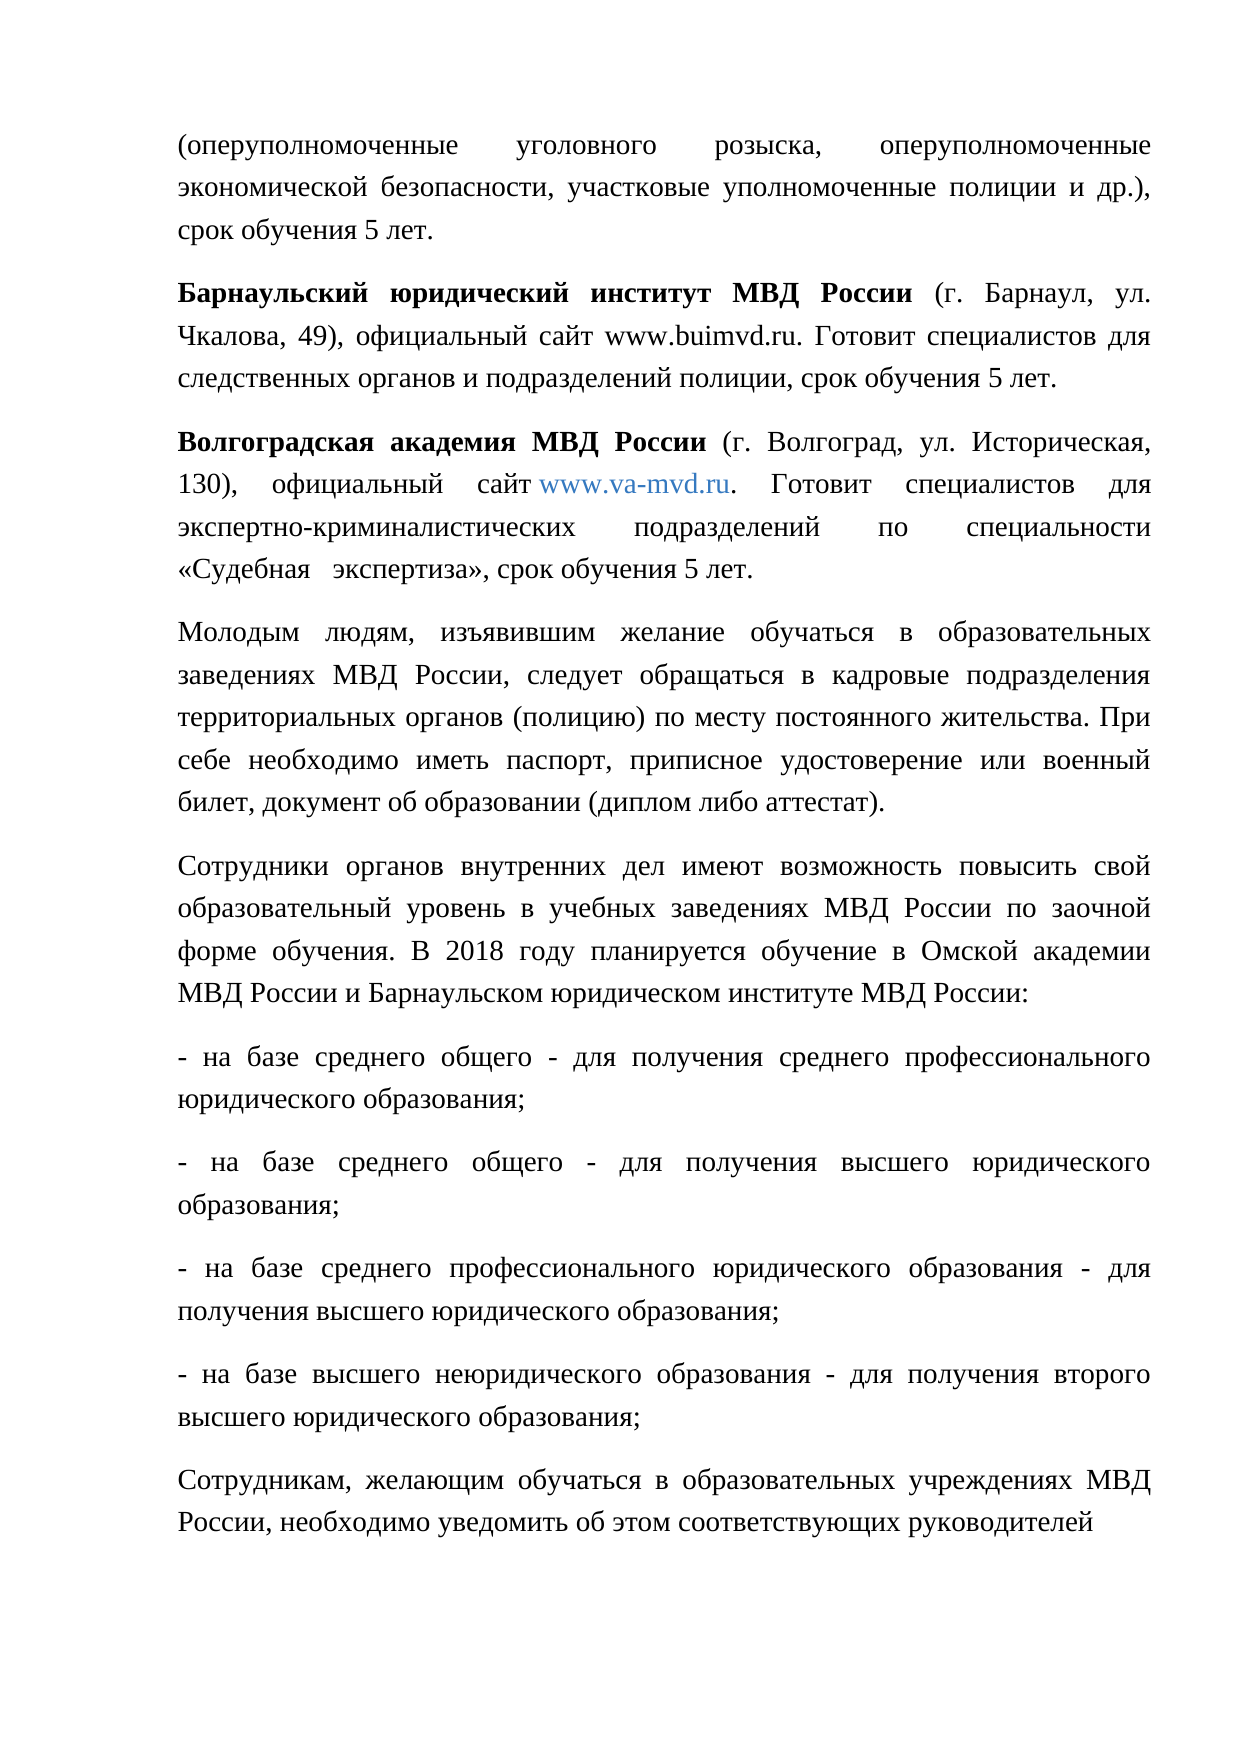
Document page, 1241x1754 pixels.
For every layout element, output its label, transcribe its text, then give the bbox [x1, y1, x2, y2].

text - на базе среднего общего - для получения высшего юридического образования; [177, 1136, 1152, 1221]
text - на базе высшего неюридического образования - для получения второго высшего юридического образования; [177, 1347, 1152, 1432]
text Сотрудникам, желающим обучаться в образовательных учреждениях МВД России, необходимо уведомить об этом соответствующих руководителей [177, 1453, 1152, 1538]
text - на базе среднего общего - для получения среднего профессионального юридического образования; [177, 1030, 1152, 1115]
text - на базе среднего профессионального юридического образования - для получения высшего юридического образования; [177, 1241, 1152, 1326]
text Сотрудники органов внутренних дел имеют возможность повысить свой образовательный уровень в учебных заведениях МВД России по заочной форме обучения. В 2018 году планируется обучение в Омской академии МВД России и Барнаульском юридическом институте МВД России: [177, 839, 1152, 1009]
text Волгоградская академия МВД России (г. Волгоград, ул. Историческая, 130), официальный сайт www.va-mvd.ru. Готовит специалистов для экспертно-криминалистических подразделений по специальности «Судебная экспертиза», срок обучения 5 лет. [177, 415, 1152, 585]
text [177, 118, 1152, 246]
text Барнаульский юридический институт МВД России (г. Барнаул, ул. Чкалова, 49), официальный сайт www.buimvd.ru. Готовит специалистов для следственных органов и подразделений полиции, срок обучения 5 лет. [177, 266, 1152, 394]
text Молодым людям, изъявившим желание обучаться в образовательных заведениях МВД России, следует обращаться в кадровые подразделения территориальных органов (полицию) по месту постоянного жительства. При себе необходимо иметь паспорт, приписное удостоверение или военный билет, документ об образовании (диплом либо аттестат). [177, 606, 1152, 818]
